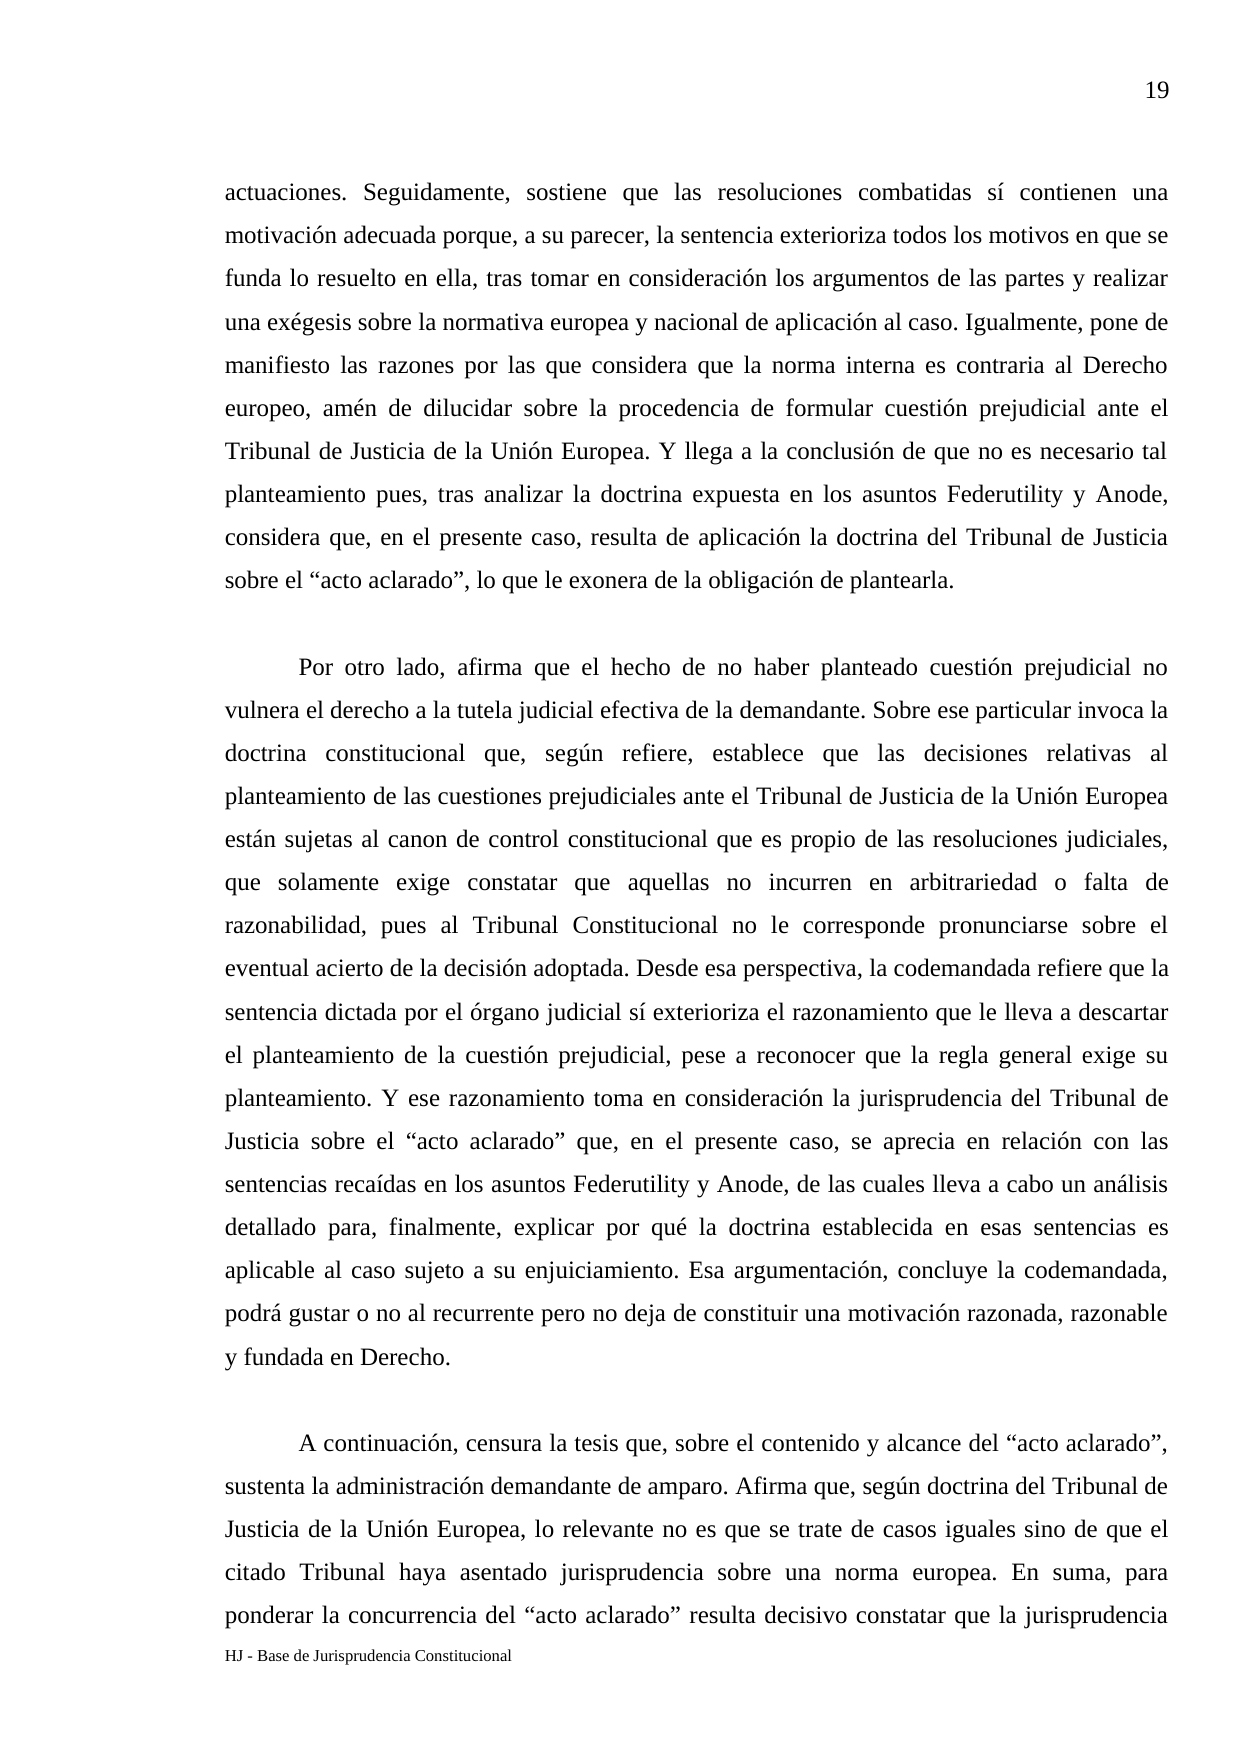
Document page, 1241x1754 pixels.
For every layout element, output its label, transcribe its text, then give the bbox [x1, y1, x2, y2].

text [224, 1428, 1169, 1629]
text Por otro lado, afirma que el hecho de no haber planteado cuestión prejudicial no vulnera el derecho a la tutela judicial efectiva de la demandante. Sobre ese particular invoca la doctrina constitucional que, según refiere, establece que las decisiones relativas al planteamiento de las cuestiones prejudiciales ante el Tribunal de Justicia de la Unión Europea están sujetas al canon de control constitucional que es propio de las resoluciones judiciales, que solamente exige constatar que aquellas no incurren en arbitrariedad o falta de razonabilidad, pues al Tribunal Constitucional no le corresponde pronunciarse sobre el eventual acierto de la decisión adoptada. Desde esa perspectiva, la codemandada refiere que la sentencia dictada por el órgano judicial sí exterioriza el razonamiento que le lleva a descartar el planteamiento de la cuestión prejudicial, pese a reconocer que la regla general exige su planteamiento. Y ese razonamiento toma en consideración la jurisprudencia del Tribunal de Justicia sobre el “acto aclarado” que, en el presente caso, se aprecia en relación con las sentencias recaídas en los asuntos Federutility y Anode, de las cuales lleva a cabo un análisis detallado para, finalmente, explicar por qué la doctrina establecida en esas sentencias es aplicable al caso sujeto a su enjuiciamiento. Esa argumentación, concluye la codemandada, podrá gustar o no al recurrente pero no deja de constituir una motivación razonada, razonable y fundada en Derecho. [224, 652, 1169, 1370]
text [224, 177, 1169, 594]
